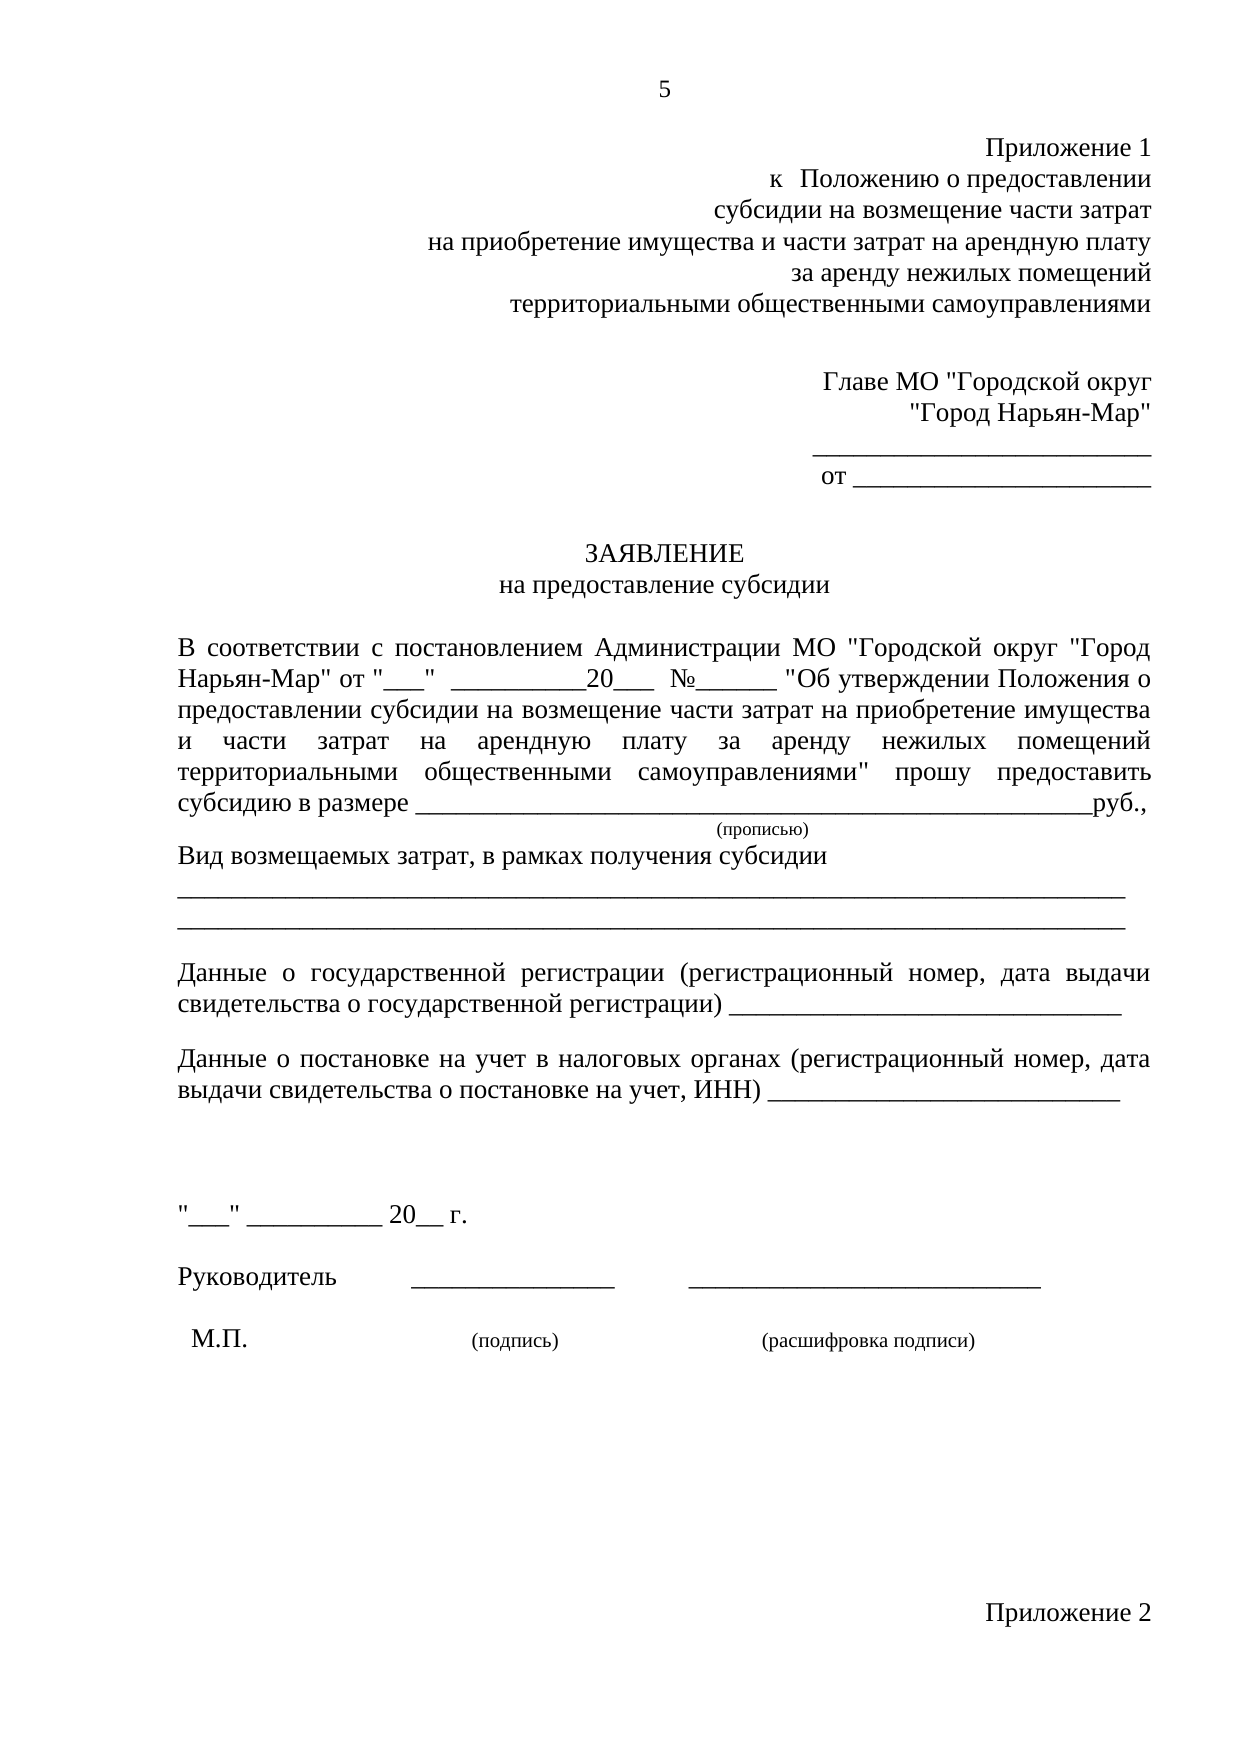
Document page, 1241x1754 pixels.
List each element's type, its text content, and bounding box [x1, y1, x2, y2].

text Приложение 2 [177, 1596, 1152, 1627]
text Руководитель _______________ __________________________ [177, 1260, 1152, 1291]
text за аренду нежилых помещений [177, 256, 1152, 287]
text на предоставление субсидии [177, 568, 1152, 599]
text ______________________________________________________________________ [177, 901, 1152, 933]
text Вид возмещаемых затрат, в рамках получения субсидии ______________________________________________________________________ [177, 839, 1152, 901]
text Данные о постановке на учет в налоговых органах (регистрационный номер, дата выдачи свидетельства о постановке на учет, ИНН) __________________________ [177, 1042, 1152, 1104]
text ЗАЯВЛЕНИЕ [177, 537, 1152, 568]
text территориальными общественными самоуправлениями [177, 287, 1152, 318]
text М.П. (подпись) (расшифровка подписи) [177, 1322, 1152, 1354]
text (прописью) [177, 818, 1152, 839]
text Приложение 1 [177, 131, 1152, 162]
text Главе МО "Городской округ [177, 365, 1152, 397]
text Данные о государственной регистрации (регистрационный номер, дата выдачи свидетельства о государственной регистрации) _____________________________ [177, 956, 1152, 1018]
text субсидии на возмещение части затрат [177, 193, 1152, 225]
text к Положению о предоставлении [177, 162, 1152, 193]
text "Город Нарьян-Мар" [177, 397, 1152, 428]
text "___" __________ 20__ г. [177, 1198, 1152, 1229]
text _________________________ [177, 428, 1152, 459]
text В соответствии с постановлением Администрации МО "Городской округ "Город Нарьян-Мар" от "___" __________20___ №______ "Об утверждении Положения о предоставлении субсидии на возмещение части затрат на приобретение имущества и части затрат на арендную плату за аренду нежилых помещений территориальными общественными самоуправлениями" прошу предоставить субсидию в размере __________________________________________________руб., [177, 631, 1152, 818]
text на приобретение имущества и части затрат на арендную плату [177, 225, 1152, 256]
text от ______________________ [177, 459, 1152, 490]
